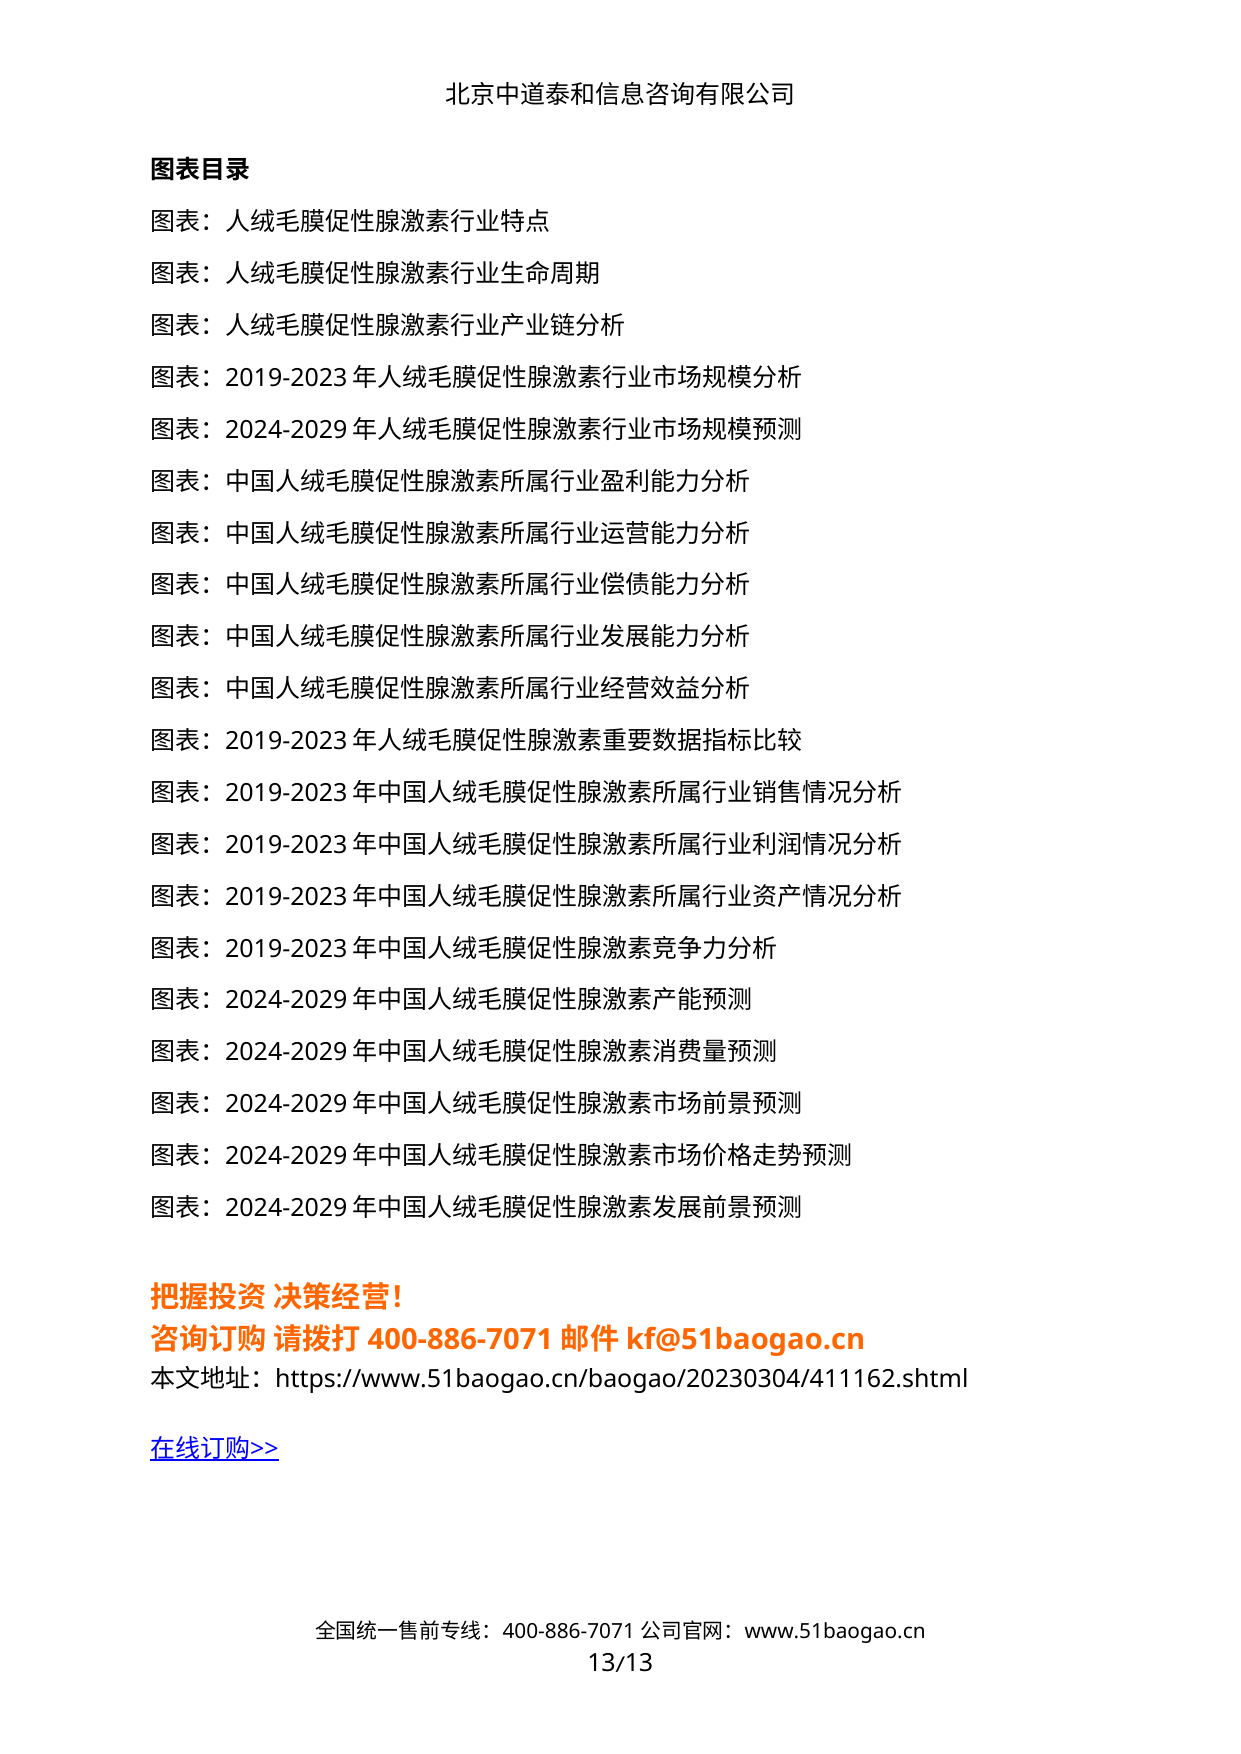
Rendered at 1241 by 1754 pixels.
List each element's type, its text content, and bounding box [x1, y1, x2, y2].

text 图表：人绒毛膜促性腺激素行业特点 [150, 202, 1090, 238]
text 在线订购>> [150, 1394, 1090, 1465]
text 图表：2024-2029年中国人绒毛膜促性腺激素消费量预测 [150, 1032, 1090, 1068]
text 图表：中国人绒毛膜促性腺激素所属行业偿债能力分析 [150, 565, 1090, 601]
text 图表：中国人绒毛膜促性腺激素所属行业运营能力分析 [150, 513, 1090, 549]
text 图表：2024-2029年中国人绒毛膜促性腺激素市场前景预测 [150, 1084, 1090, 1120]
text 图表：人绒毛膜促性腺激素行业产业链分析 [150, 306, 1090, 342]
text 图表：2019-2023年人绒毛膜促性腺激素重要数据指标比较 [150, 721, 1090, 757]
text 图表：2019-2023年中国人绒毛膜促性腺激素竞争力分析 [150, 928, 1090, 964]
text 图表：人绒毛膜促性腺激素行业生命周期 [150, 254, 1090, 290]
text 把握投资 决策经营！咨询订购 请拨打 400-886-7071 邮件 kf@51baogao.cn本文地址：https://www.51baogao.cn/baogao/20230304/411162.shtml [150, 1239, 1090, 1394]
text 图表：2019-2023年人绒毛膜促性腺激素行业市场规模分析 [150, 357, 1090, 394]
text 图表：中国人绒毛膜促性腺激素所属行业经营效益分析 [150, 669, 1090, 705]
text 图表：2019-2023年中国人绒毛膜促性腺激素所属行业资产情况分析 [150, 876, 1090, 912]
text 图表：2024-2029年中国人绒毛膜促性腺激素产能预测 [150, 980, 1090, 1016]
text 图表：2024-2029年中国人绒毛膜促性腺激素发展前景预测 [150, 1187, 1090, 1224]
text 图表：中国人绒毛膜促性腺激素所属行业盈利能力分析 [150, 461, 1090, 497]
text 图表目录 [150, 150, 1090, 186]
text 图表：2024-2029年中国人绒毛膜促性腺激素市场价格走势预测 [150, 1136, 1090, 1172]
text 图表：中国人绒毛膜促性腺激素所属行业发展能力分析 [150, 617, 1090, 653]
text 图表：2019-2023年中国人绒毛膜促性腺激素所属行业利润情况分析 [150, 824, 1090, 861]
text 图表：2024-2029年人绒毛膜促性腺激素行业市场规模预测 [150, 409, 1090, 446]
text 图表：2019-2023年中国人绒毛膜促性腺激素所属行业销售情况分析 [150, 772, 1090, 809]
